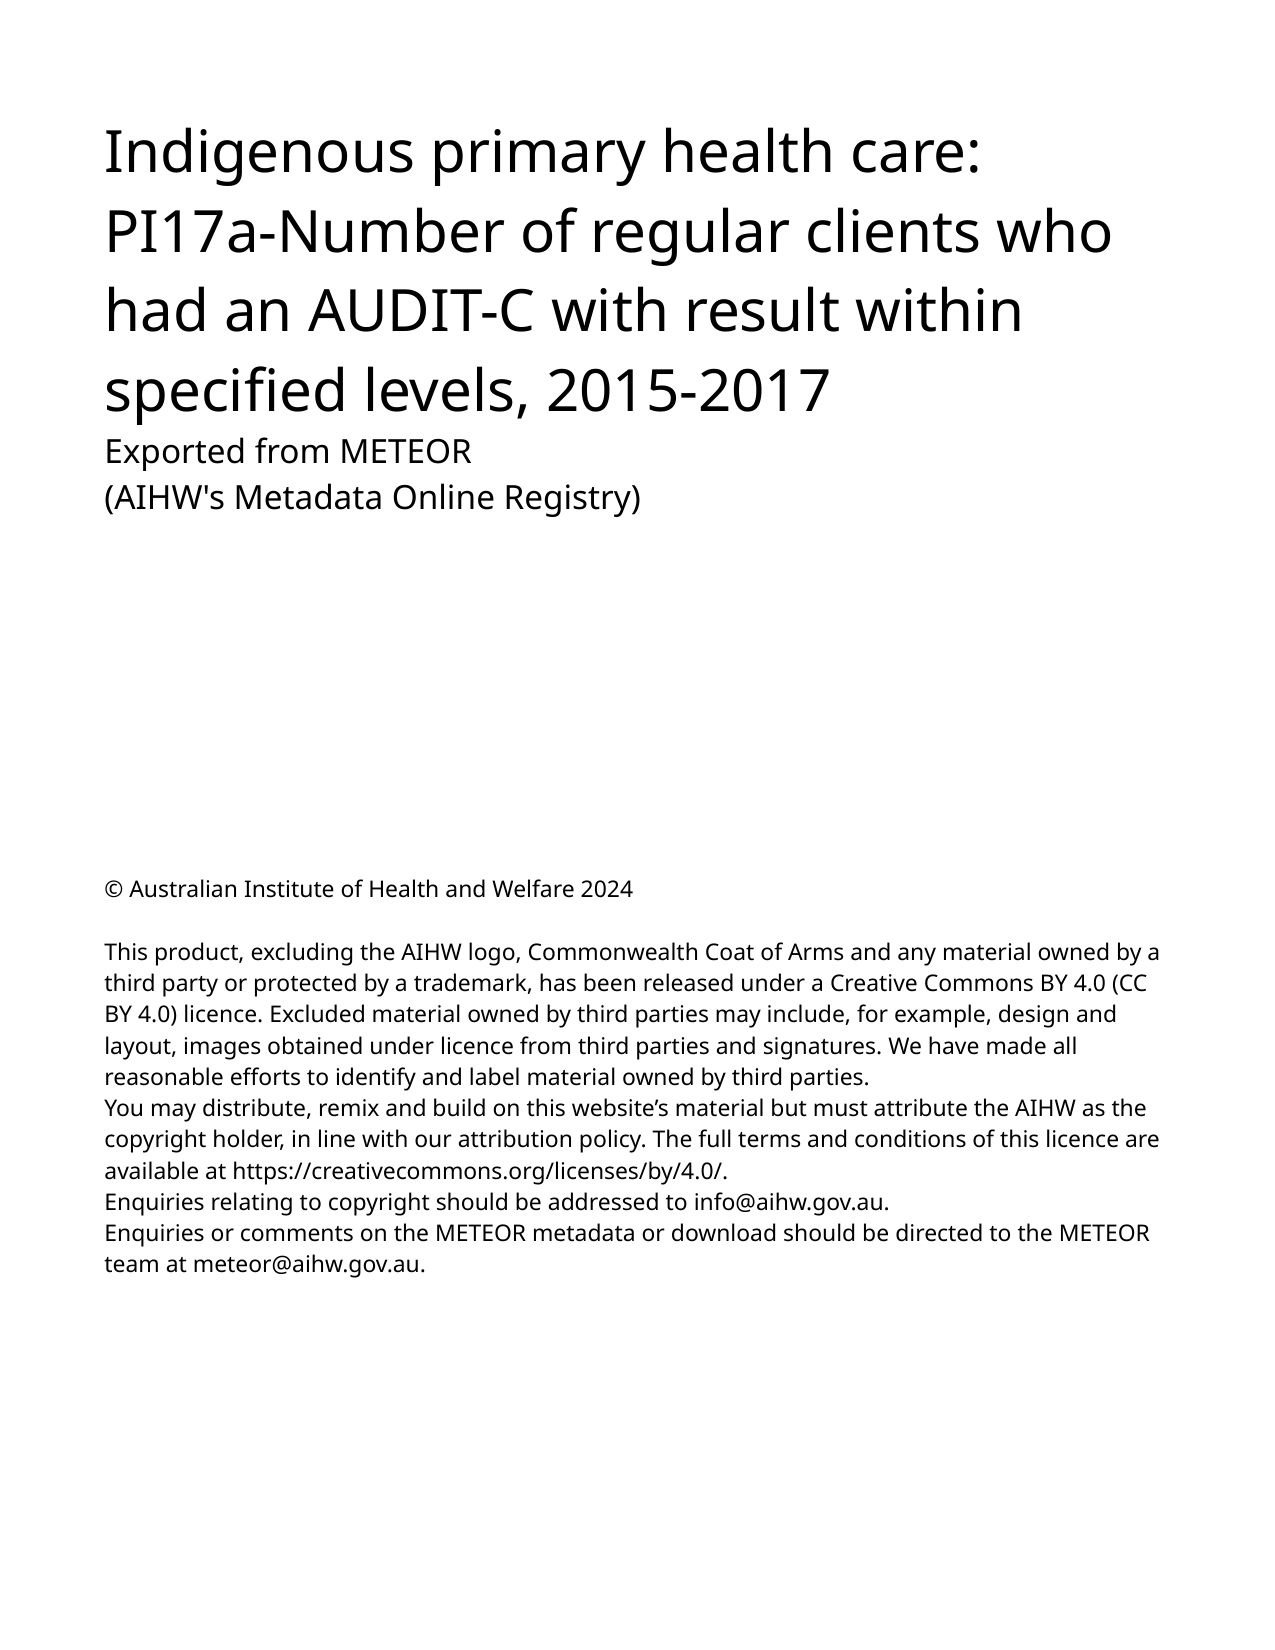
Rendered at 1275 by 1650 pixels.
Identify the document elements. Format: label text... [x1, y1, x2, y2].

subtitle Exported from METEOR [104, 428, 1171, 474]
subtitle (AIHW's Metadata Online Registry) [104, 474, 1171, 519]
text © Australian Institute of Health and Welfare 2024 [104, 873, 1171, 904]
text Enquiries relating to copyright should be addressed to info@aihw.gov.au. [104, 1186, 1171, 1217]
title Indigenous primary health care: PI17a-Number of regular clients who had an AUDIT-C with result within specified levels, 2015-2017 [104, 110, 1171, 428]
text You may distribute, remix and build on this website’s material but must attribute the AIHW as the copyright holder, in line with our attribution policy. The full terms and conditions of this licence are available at https://creativecommons.org/licenses/by/4.0/. [104, 1092, 1171, 1186]
text This product, excluding the AIHW logo, Commonwealth Coat of Arms and any material owned by a third party or protected by a trademark, has been released under a Creative Commons BY 4.0 (CC BY 4.0) licence. Excluded material owned by third parties may include, for example, design and layout, images obtained under licence from third parties and signatures. We have made all reasonable efforts to identify and label material owned by third parties. [104, 936, 1171, 1092]
text Enquiries or comments on the METEOR metadata or download should be directed to the METEOR team at meteor@aihw.gov.au. [104, 1217, 1171, 1279]
